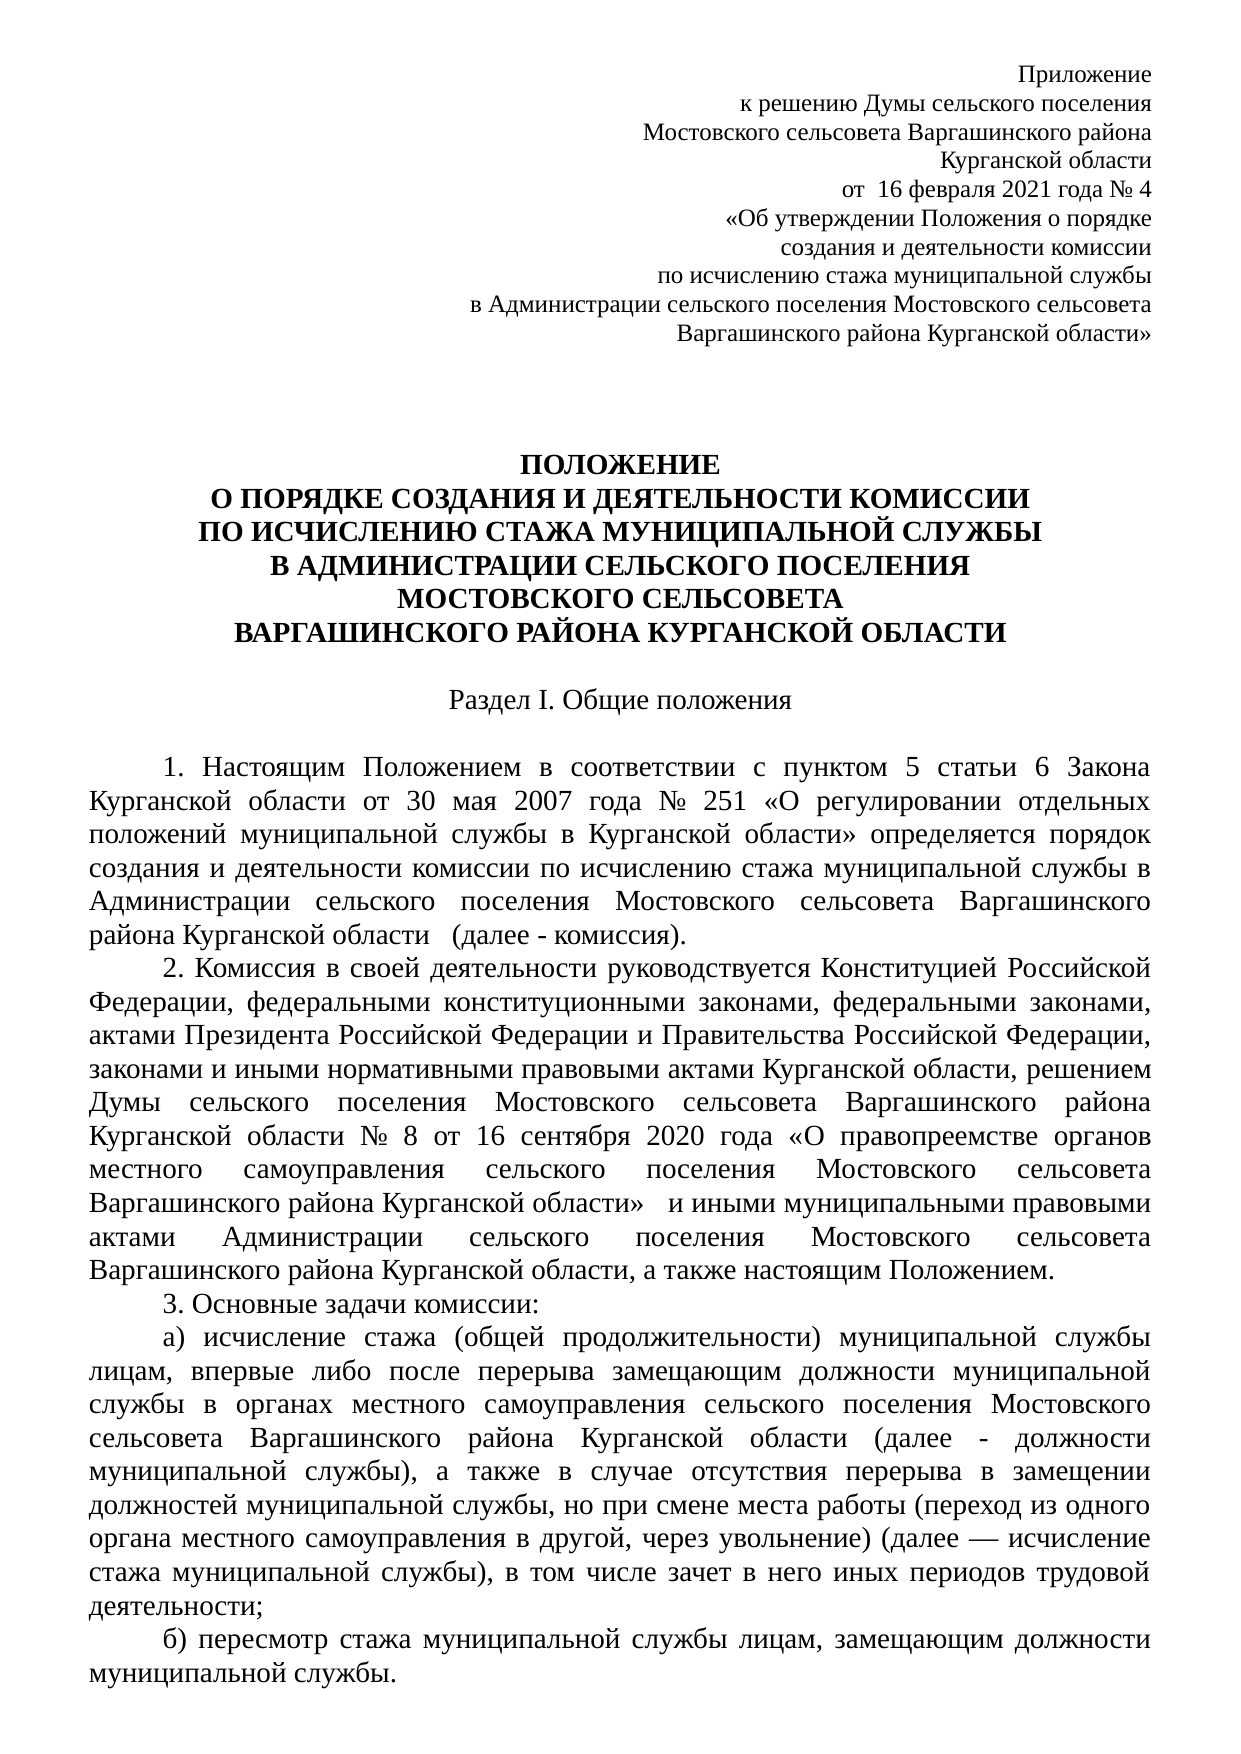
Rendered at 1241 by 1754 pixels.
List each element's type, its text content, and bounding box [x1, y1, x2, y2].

text в Администрации сельского поселения Мостовского сельсовета [89, 289, 1152, 318]
text ВАРГАШИНСКОГО РАЙОНА КУРГАНСКОЙ ОБЛАСТИ [89, 615, 1152, 648]
text Курганской области [89, 145, 1152, 174]
text Варгашинского района Курганской области» [89, 318, 1152, 347]
text МОСТОВСКОГО СЕЛЬСОВЕТА [89, 581, 1152, 615]
text а) исчисление стажа (общей продолжительности) муниципальной службы лицам, впервые либо после перерыва замещающим должности муниципальной службы в органах местного самоуправления сельского поселения Мостовского сельсовета Варгашинского района Курганской области (далее - должности муниципальной службы), а также в случае отсутствия перерыва в замещении должностей муниципальной службы, но при смене места работы (переход из одного органа местного самоуправления в другой, через увольнение) (далее — исчисление стажа муниципальной службы), в том числе зачет в него иных периодов трудовой деятельности; [89, 1319, 1152, 1621]
text Приложение [89, 59, 1152, 88]
text О ПОРЯДКЕ СОЗДАНИЯ И ДЕЯТЕЛЬНОСТИ КОМИССИИ [89, 481, 1152, 514]
text создания и деятельности комиссии [89, 232, 1152, 260]
text от 16 февраля 2021 года № 4 [89, 174, 1152, 203]
text ПОЛОЖЕНИЕ [89, 447, 1152, 481]
text Раздел I. Общие положения [89, 682, 1152, 716]
text 2. Комиссия в своей деятельности руководствуется Конституцией Российской Федерации, федеральными конституционными законами, федеральными законами, актами Президента Российской Федерации и Правительства Российской Федерации, законами и иными нормативными правовыми актами Курганской области, решением Думы сельского поселения Мостовского сельсовета Варгашинского района Курганской области № 8 от 16 сентября 2020 года «О правопреемстве органов местного самоуправления сельского поселения Мостовского сельсовета Варгашинского района Курганской области» и иными муниципальными правовыми актами Администрации сельского поселения Мостовского сельсовета Варгашинского района Курганской области, а также настоящим Положением. [89, 950, 1152, 1286]
text ПО ИСЧИСЛЕНИЮ СТАЖА МУНИЦИПАЛЬНОЙ СЛУЖБЫ [89, 514, 1152, 548]
text 1. Настоящим Положением в соответствии с пунктом 5 статьи 6 Закона Курганской области от 30 мая 2007 года № 251 «О регулировании отдельных положений муниципальной службы в Курганской области» определяется порядок создания и деятельности комиссии по исчислению стажа муниципальной службы в Администрации сельского поселения Мостовского сельсовета Варгашинского района Курганской области (далее - комиссия). [89, 749, 1152, 950]
text Мостовского сельсовета Варгашинского района [89, 117, 1152, 145]
text б) пересмотр стажа муниципальной службы лицам, замещающим должности муниципальной службы. [89, 1621, 1152, 1688]
text В АДМИНИСТРАЦИИ СЕЛЬСКОГО ПОСЕЛЕНИЯ [89, 548, 1152, 581]
text 3. Основные задачи комиссии: [89, 1286, 1152, 1319]
text по исчислению стажа муниципальной службы [89, 260, 1152, 289]
text «Об утверждении Положения о порядке [89, 203, 1152, 232]
text к решению Думы сельского поселения [89, 88, 1152, 117]
